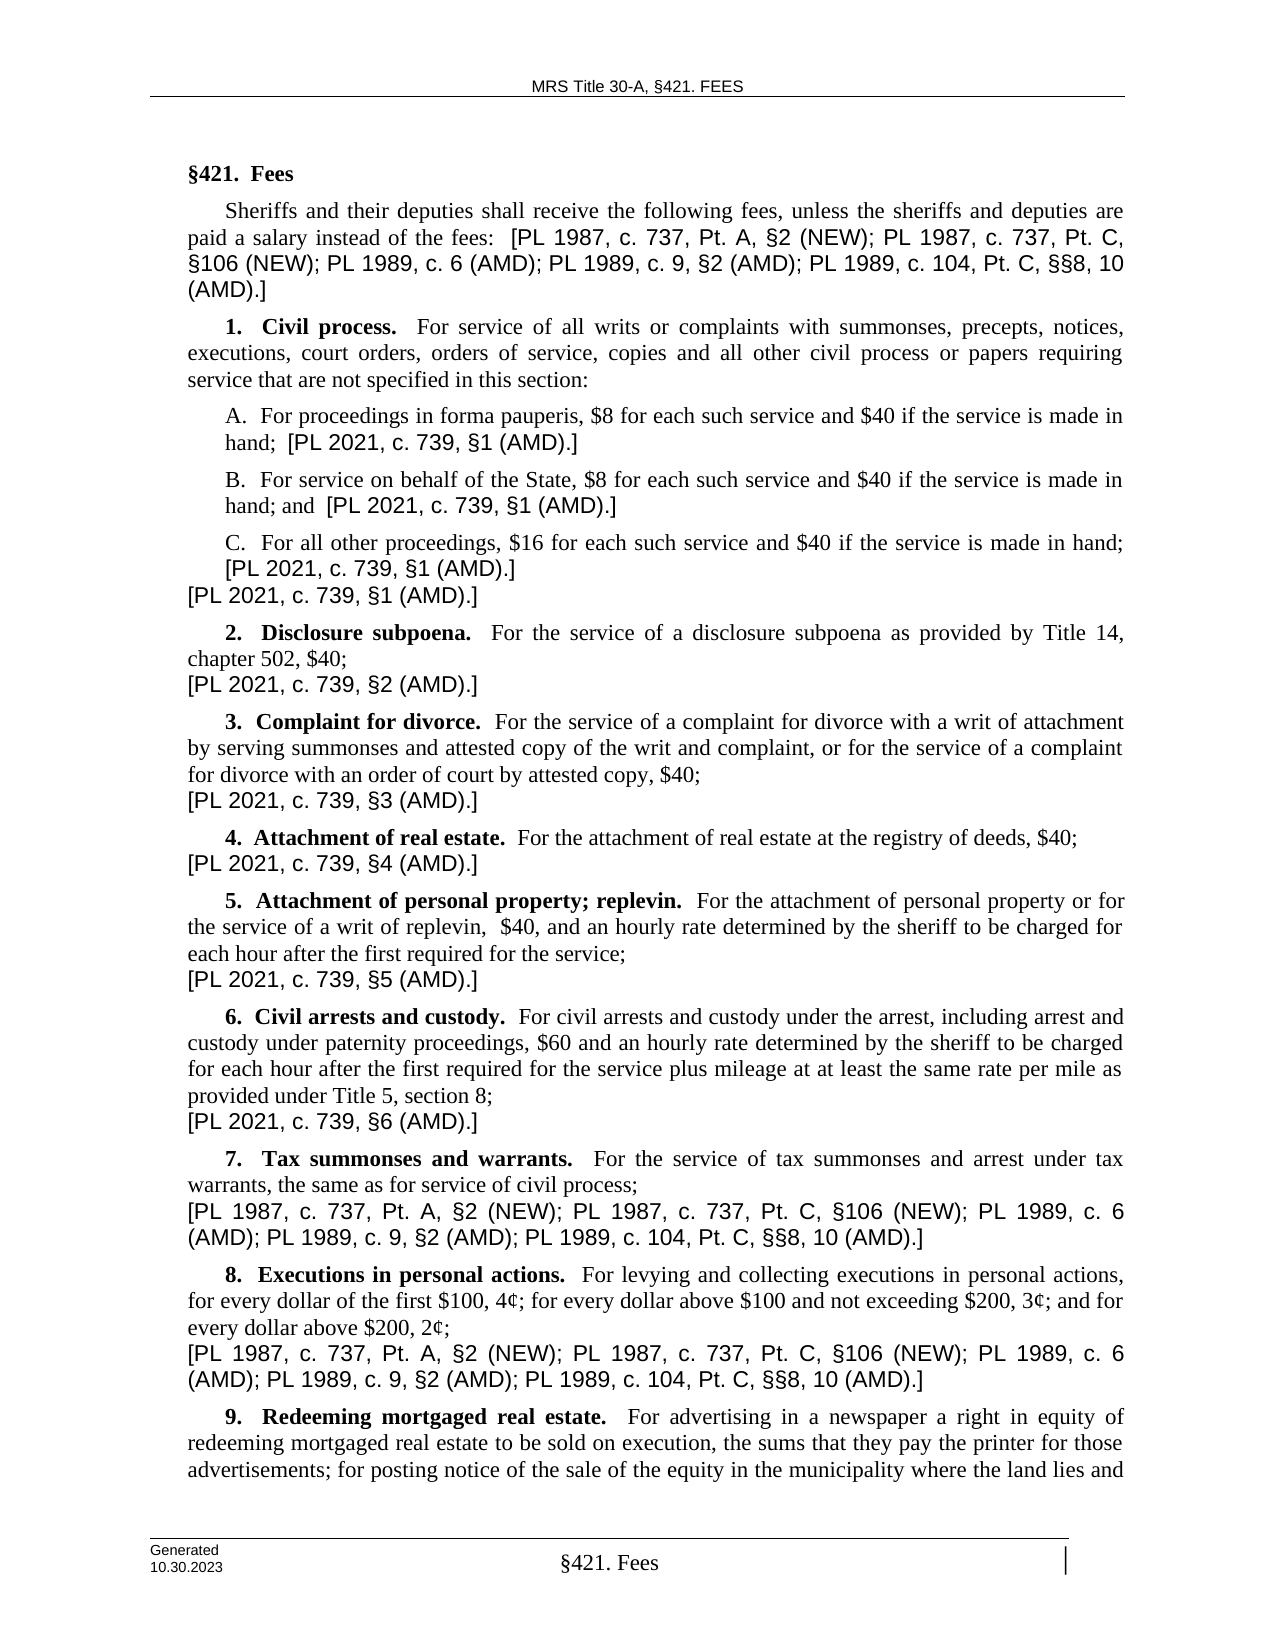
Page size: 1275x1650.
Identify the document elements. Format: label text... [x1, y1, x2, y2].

text 6. Civil arrests and custody. For civil arrests and custody under the arrest, including arrest and custody under paternity proceedings, $60 and an hourly rate determined by the sheriff to be charged for each hour after the first required for the service plus mileage at at least the same rate per mile as provided under Title 5, section 8; [187, 1003, 1125, 1108]
text 7. Tax summonses and warrants. For the service of tax summonses and arrest under tax warrants, the same as for service of civil process; [187, 1145, 1125, 1198]
text 5. Attachment of personal property; replevin. For the attachment of personal property or for the service of a writ of replevin, $40, and an hourly rate determined by the sheriff to be charged for each hour after the first required for the service; [187, 887, 1125, 966]
text [PL 2021, c. 739, §6 (AMD).] [187, 1108, 1125, 1134]
text §421. Fees [187, 160, 1125, 187]
text B. For service on behalf of the State, $8 for each such service and $40 if the service is made in hand; and [PL 2021, c. 739, §1 (AMD).] [225, 466, 1125, 519]
text [PL 2021, c. 739, §2 (AMD).] [187, 671, 1125, 698]
text [PL 2021, c. 739, §4 (AMD).] [187, 850, 1125, 877]
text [187, 1403, 1125, 1482]
text 3. Complaint for divorce. For the service of a complaint for divorce with a writ of attachment by serving summonses and attested copy of the writ and complaint, or for the service of a complaint for divorce with an order of court by attested copy, $40; [187, 708, 1125, 787]
text [PL 2021, c. 739, §5 (AMD).] [187, 966, 1125, 992]
text 4. Attachment of real estate. For the attachment of real estate at the registry of deeds, $40; [187, 824, 1125, 850]
text 8. Executions in personal actions. For levying and collecting executions in personal actions, for every dollar of the first $100, 4¢; for every dollar above $100 and not exceeding $200, 3¢; and for every dollar above $200, 2¢; [187, 1261, 1125, 1340]
text A. For proceedings in forma pauperis, $8 for each such service and $40 if the service is made in hand; [PL 2021, c. 739, §1 (AMD).] [225, 403, 1125, 455]
text [PL 2021, c. 739, §3 (AMD).] [187, 787, 1125, 813]
text C. For all other proceedings, $16 for each such service and $40 if the service is made in hand; [PL 2021, c. 739, §1 (AMD).] [225, 529, 1125, 582]
text [PL 2021, c. 739, §1 (AMD).] [187, 582, 1125, 608]
text 1. Civil process. For service of all writs or complaints with summonses, precepts, notices, executions, court orders, orders of service, copies and all other civil process or papers requiring service that are not specified in this section: [187, 313, 1125, 392]
text Sheriffs and their deputies shall receive the following fees, unless the sheriffs and deputies are paid a salary instead of the fees: [PL 1987, c. 737, Pt. A, §2 (NEW); PL 1987, c. 737, Pt. C, §106 (NEW); PL 1989, c. 6 (AMD); PL 1989, c. 9, §2 (AMD); PL 1989, c. 104, Pt. C, §§8, 10 (AMD).] [187, 197, 1125, 303]
text 2. Disclosure subpoena. For the service of a disclosure subpoena as provided by Title 14, chapter 502, $40; [187, 618, 1125, 671]
